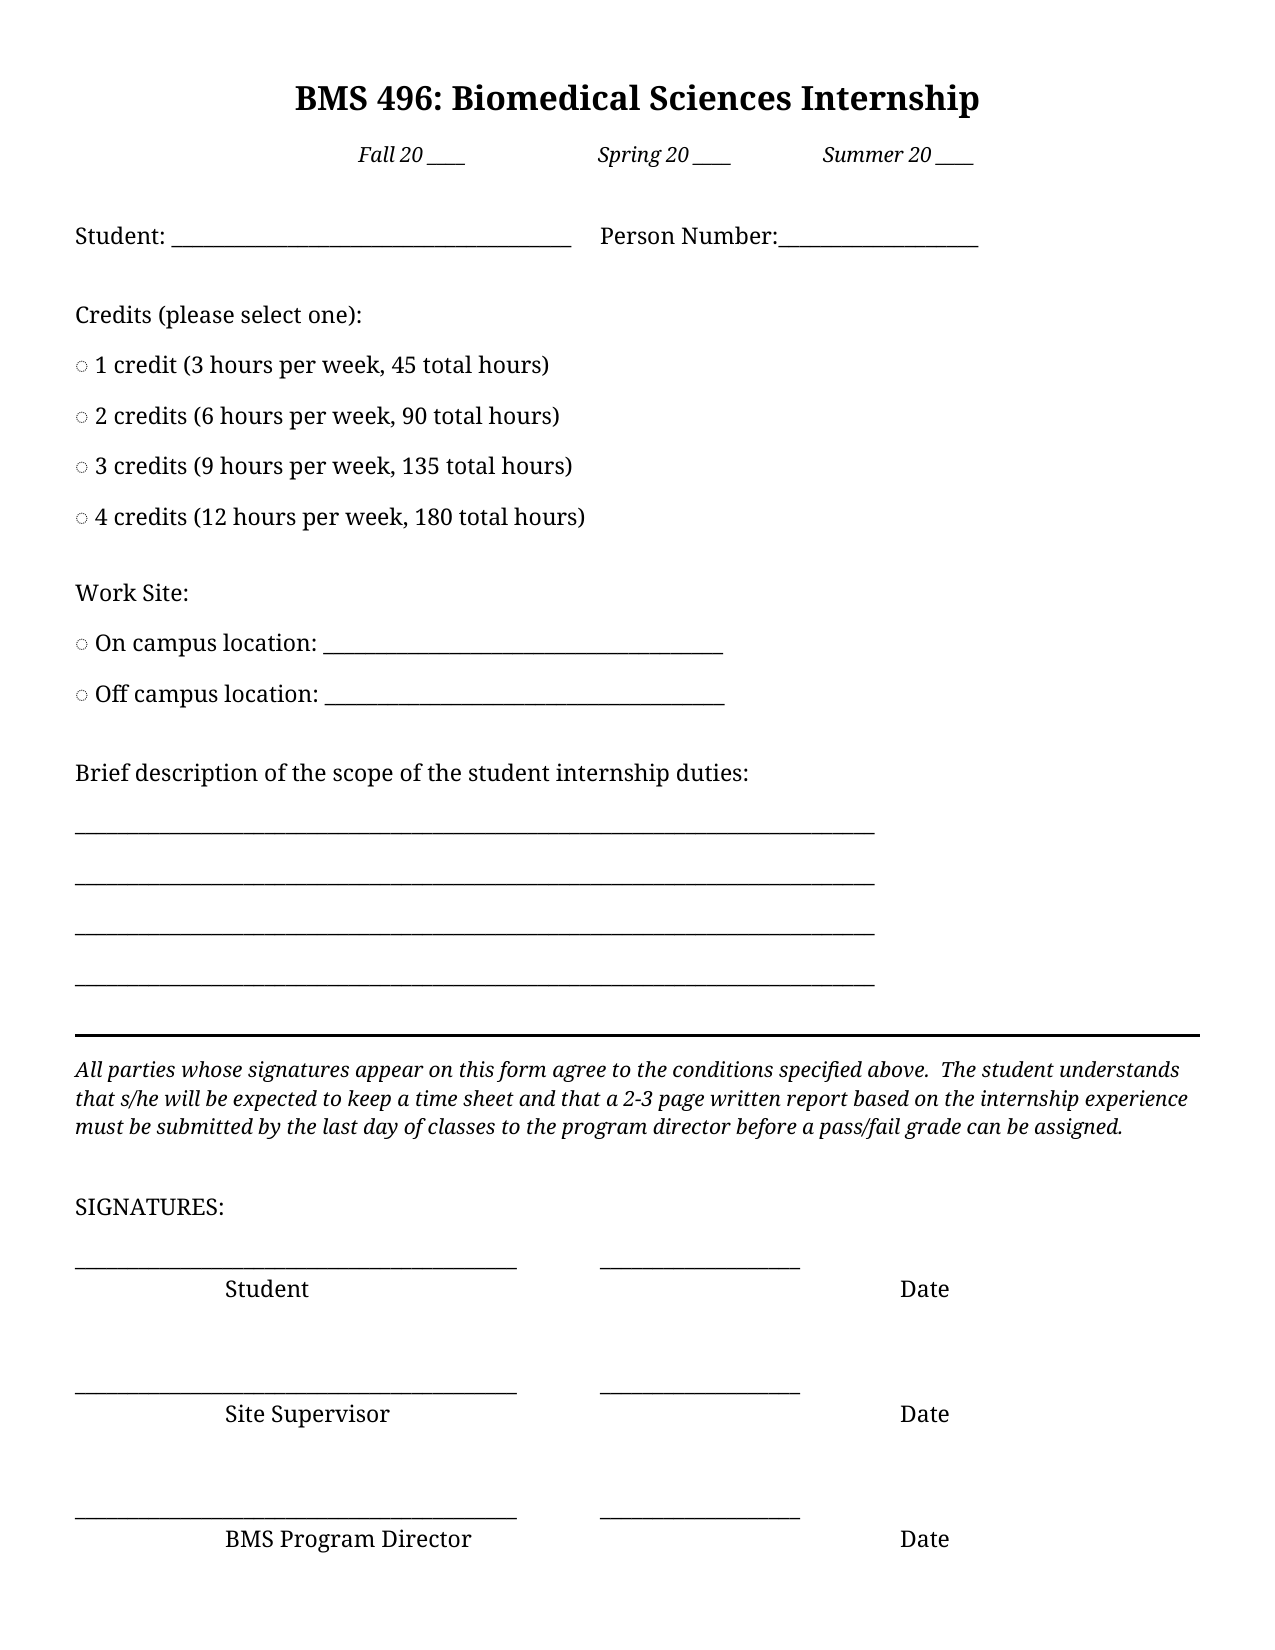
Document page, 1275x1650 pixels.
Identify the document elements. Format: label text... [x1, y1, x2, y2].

text All parties whose signatures appear on this form agree to the conditions specified above. The student understands that s/he will be expected to keep a time sheet and that a 2-3 page written report based on the internship experience must be submitted by the last day of classes to the program director before a pass/fail grade can be assigned. [75, 1056, 1200, 1141]
text ____________________________________________________________________________ [75, 807, 1200, 839]
text 󠄪 1 credit (3 hours per week, 45 total hours) [75, 349, 1200, 381]
text BMS 496: Biomedical Sciences Internship [75, 75, 1200, 120]
text ____________________________________________________________________________ [75, 858, 1200, 889]
subtitle Fall 20 ____󠄪 Spring 20 ____󠄪 Summer 20 ____ [135, 141, 1200, 169]
text 󠄪 Off campus location: ______________________________________ [75, 678, 1200, 709]
text 󠄪 3 credits (9 hours per week, 135 total hours) [75, 450, 1200, 481]
text __________________________________________ ___________________ [75, 1242, 1200, 1273]
text ____________________________________________________________________________ [75, 908, 1200, 939]
text BMS Program Director Date [150, 1523, 1200, 1554]
text Work Site: [75, 577, 1200, 608]
text __________________________________________ ___________________ [75, 1492, 1200, 1523]
text Student: ______________________________________ Person Number:___________________ [75, 220, 1200, 251]
text Student Date [150, 1273, 1200, 1304]
text 󠄪 On campus location: ______________________________________ [75, 627, 1200, 658]
text SIGNATURES: [75, 1191, 1200, 1223]
text ____________________________________________________________________________ [75, 959, 1200, 990]
text 󠄪 4 credits (12 hours per week, 180 total hours) [75, 501, 1200, 532]
text Credits (please select one): [75, 299, 1200, 330]
text Brief description of the scope of the student internship duties: [75, 757, 1200, 788]
text __________________________________________ ___________________ [75, 1367, 1200, 1398]
text Site Supervisor Date [150, 1398, 1200, 1429]
text 󠄪 2 credits (6 hours per week, 90 total hours) [75, 400, 1200, 431]
